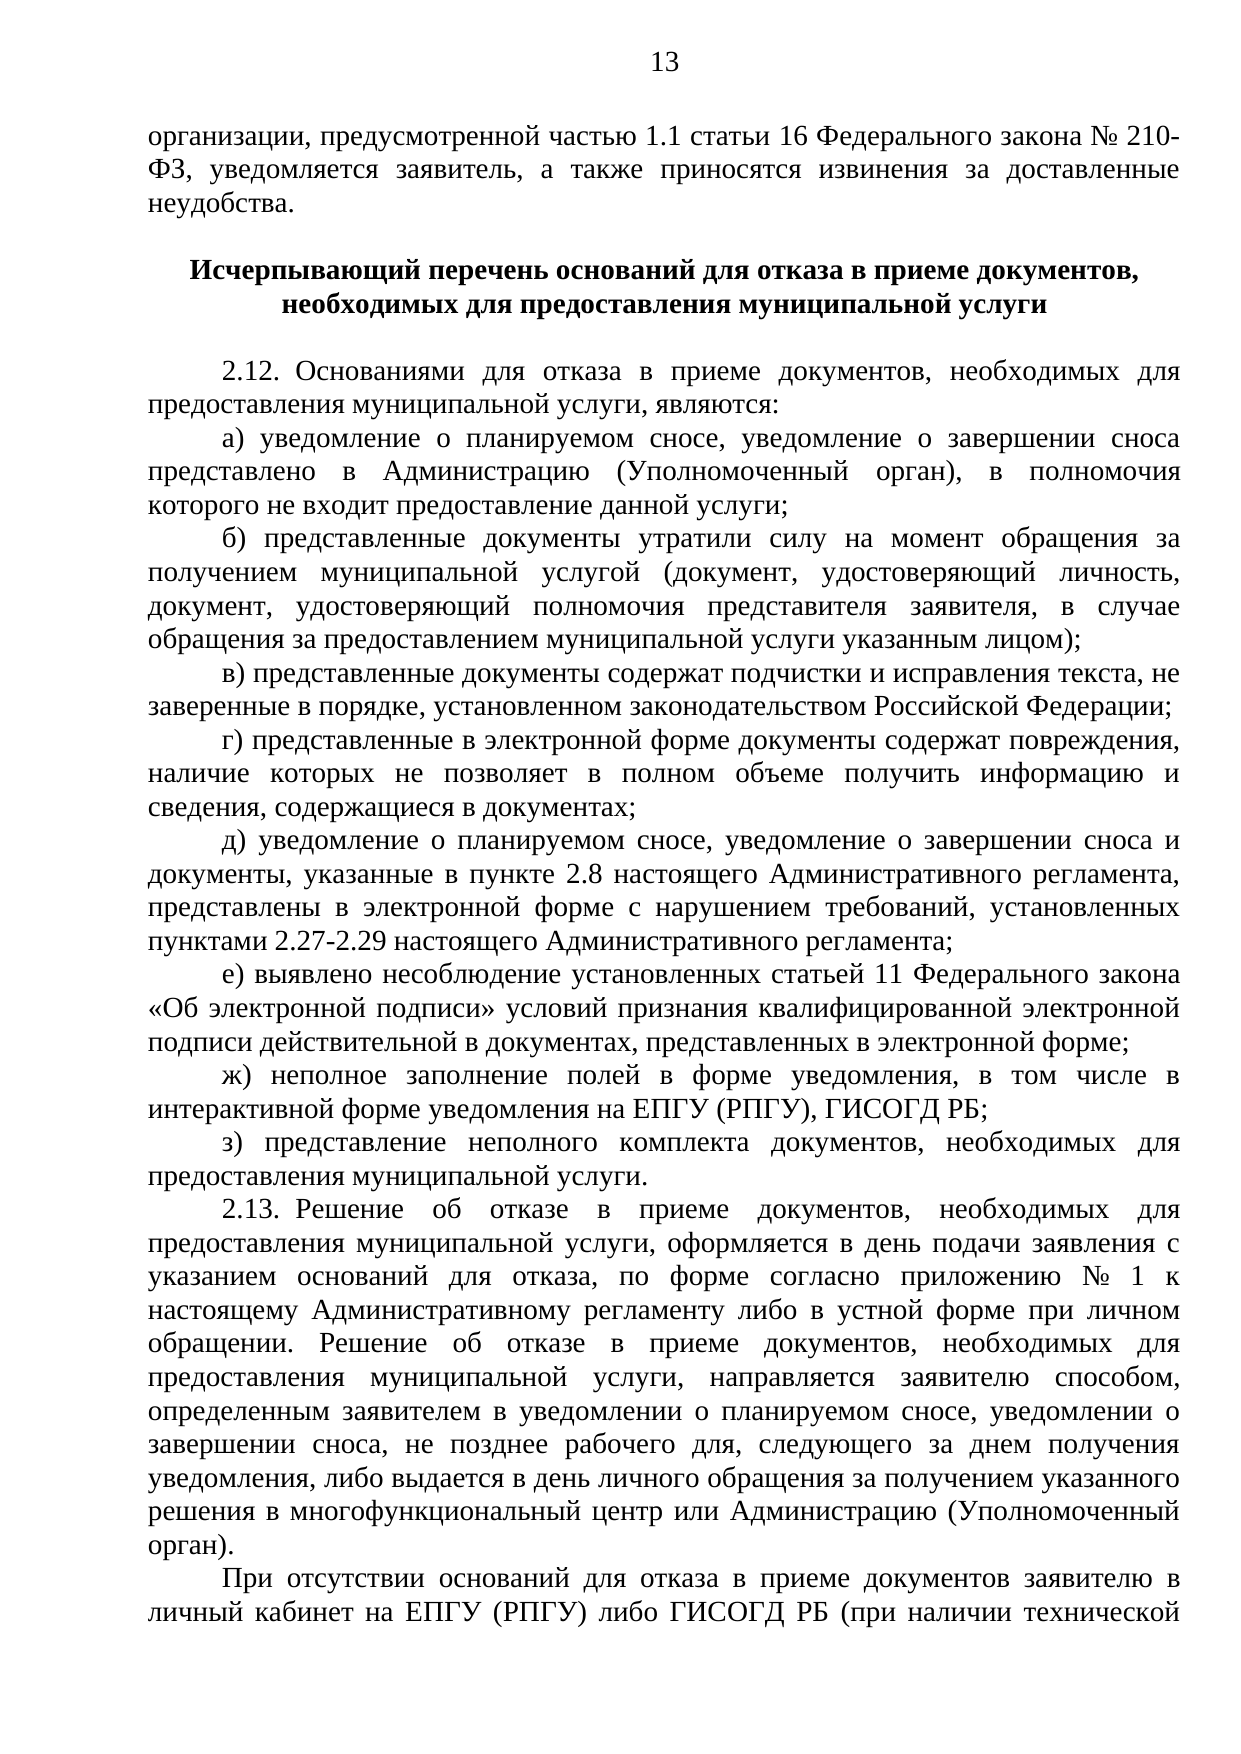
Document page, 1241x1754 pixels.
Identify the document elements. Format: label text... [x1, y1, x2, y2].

list Основаниями для отказа в приеме документов, необходимых для предоставления муниципальной услуги, являются: [148, 353, 1181, 420]
list ж) неполное заполнение полей в форме уведомления, в том числе в интерактивной форме уведомления на ЕПГУ (РПГУ), ГИСОГД РБ; [148, 1057, 1181, 1124]
text Исчерпывающий перечень оснований для отказа в приеме документов, необходимых для предоставления муниципальной услуги [148, 252, 1181, 319]
list в) представленные документы содержат подчистки и исправления текста, не заверенные в порядке, установленном законодательством Российской Федерации; [148, 655, 1181, 722]
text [148, 1560, 1181, 1627]
list а) уведомление о планируемом сносе, уведомление о завершении сноса представлено в Администрацию (Уполномоченный орган), в полномочия которого не входит предоставление данной услуги; [148, 420, 1181, 521]
list б) представленные документы утратили силу на момент обращения за получением муниципальной услугой (документ, удостоверяющий личность, документ, удостоверяющий полномочия представителя заявителя, в случае обращения за предоставлением муниципальной услуги указанным лицом); [148, 521, 1181, 655]
list Решение об отказе в приеме документов, необходимых для предоставления муниципальной услуги, оформляется в день подачи заявления с указанием оснований для отказа, по форме согласно приложению № 1 к настоящему Административному регламенту либо в устной форме при личном обращении. Решение об отказе в приеме документов, необходимых для предоставления муниципальной услуги, направляется заявителю способом, определенным заявителем в уведомлении о планируемом сносе, уведомлении о завершении сноса, не позднее рабочего для, следующего за днем получения уведомления, либо выдается в день личного обращения за получением указанного решения в многофункциональный центр или Администрацию (Уполномоченный орган). [148, 1191, 1181, 1560]
list е) выявлено несоблюдение установленных статьей 11 Федерального закона «Об электронной подписи» условий признания квалифицированной электронной подписи действительной в документах, представленных в электронной форме; [148, 957, 1181, 1057]
list з) представление неполного комплекта документов, необходимых для предоставления муниципальной услуги. [148, 1124, 1181, 1191]
list д) уведомление о планируемом сносе, уведомление о завершении сноса и документы, указанные в пункте 2.8 настоящего Административного регламента, представлены в электронной форме с нарушением требований, установленных пунктами 2.27-2.29 настоящего Административного регламента; [148, 822, 1181, 957]
list г) представленные в электронной форме документы содержат повреждения, наличие которых не позволяет в полном объеме получить информацию и сведения, содержащиеся в документах; [148, 722, 1181, 822]
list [148, 118, 1181, 219]
